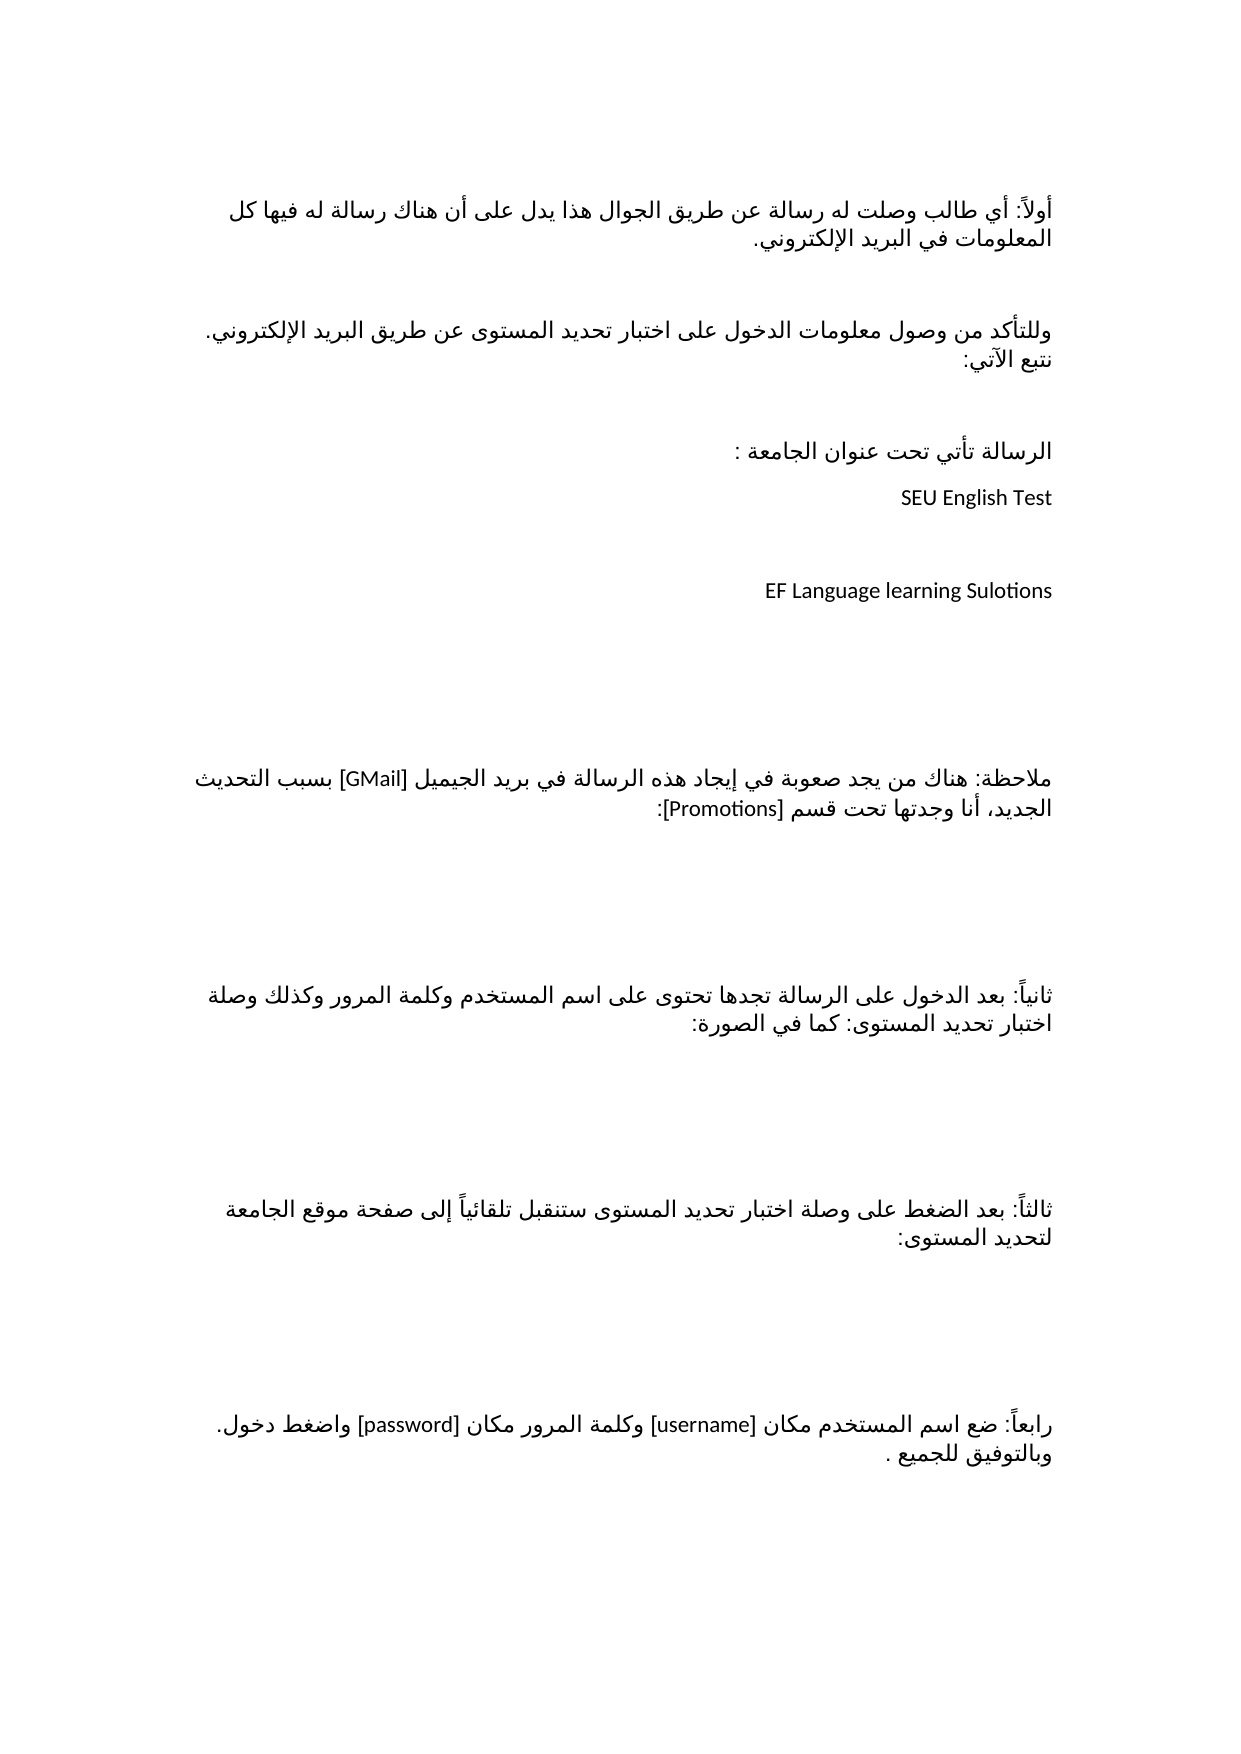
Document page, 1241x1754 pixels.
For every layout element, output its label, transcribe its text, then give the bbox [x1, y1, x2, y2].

text EF Language learning Sulotions [187, 577, 1053, 604]
text رابعاً: ضع اسم المستخدم مكان [username] وكلمة المرور مكان [password] واضغط دخول. وبالتوفيق للجميع . [187, 1410, 1053, 1466]
text أولاً: أي طالب وصلت له رسالة عن طريق الجوال هذا يدل على أن هناك رسالة له فيها كل المعلومات في البريد الإلكتروني. [187, 197, 1053, 252]
text SEU English Test [187, 483, 1053, 511]
text ثالثاً: بعد الضغط على وصلة اختبار تحديد المستوى ستنقبل تلقائياً إلى صفحة موقع الجامعة لتحديد المستوى: [187, 1196, 1053, 1251]
text ثانياً: بعد الدخول على الرسالة تجدها تحتوى على اسم المستخدم وكلمة المرور وكذلك وصلة اختبار تحديد المستوى: كما في الصورة: [187, 982, 1053, 1036]
text ملاحظة: هناك من يجد صعوبة في إيجاد هذه الرسالة في بريد الجيميل [GMail] بسبب التحديث الجديد، أنا وجدتها تحت قسم [Promotions]: [187, 764, 1053, 822]
text الرسالة تأتي تحت عنوان الجامعة : [187, 438, 1053, 464]
text وللتأكد من وصول معلومات الدخول على اختبار تحديد المستوى عن طريق البريد الإلكتروني. نتبع الآتي: [187, 317, 1053, 372]
